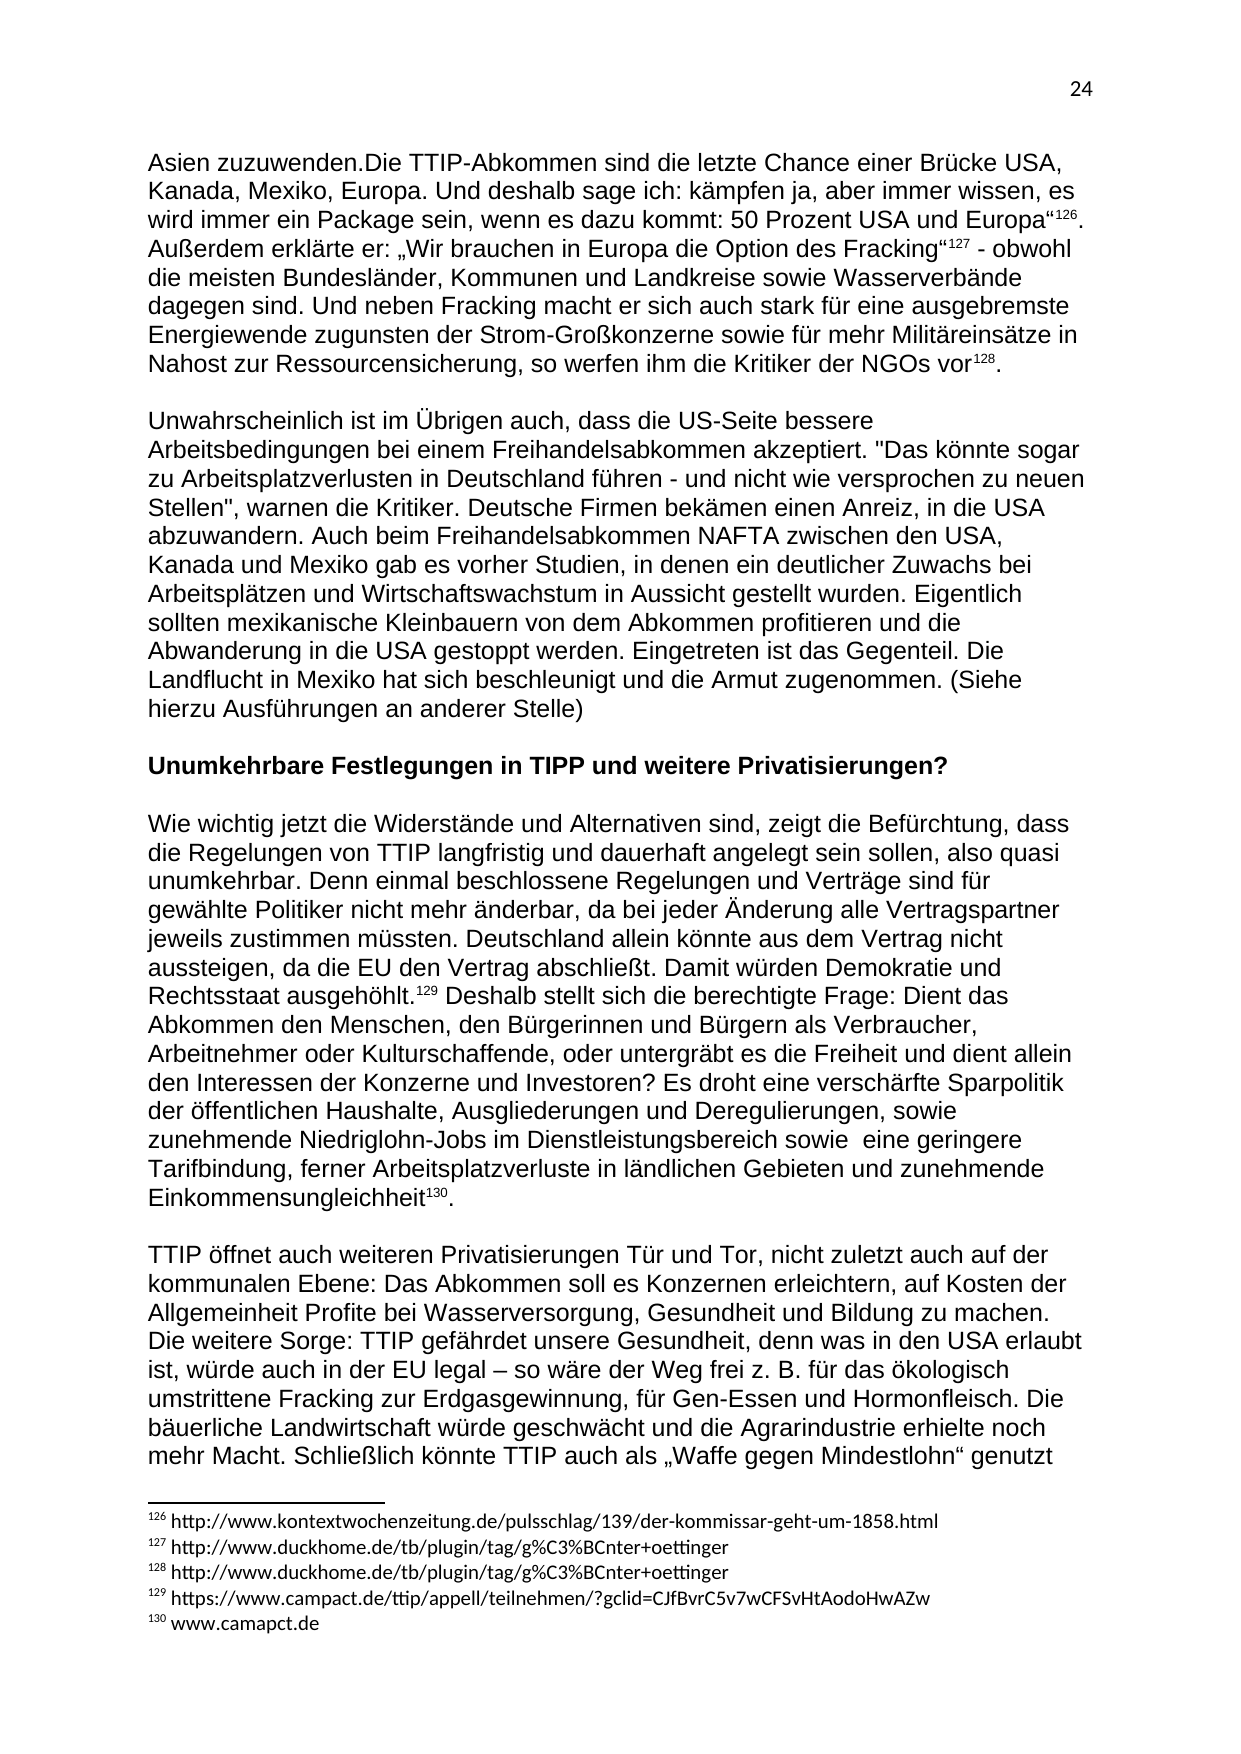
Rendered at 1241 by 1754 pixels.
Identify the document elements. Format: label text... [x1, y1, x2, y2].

text Unumkehrbare Festlegungen in TIPP und weitere Privatisierungen? [148, 751, 1093, 780]
text Unwahrscheinlich ist im Übrigen auch, dass die US-Seite bessere Arbeitsbedingungen bei einem Freihandelsabkommen akzeptiert. "Das könnte sogar zu Arbeitsplatzverlusten in Deutschland führen - und nicht wie versprochen zu neuen Stellen", warnen die Kritiker. Deutsche Firmen bekämen einen Anreiz, in die USA abzuwandern. Auch beim Freihandelsabkommen NAFTA zwischen den USA, Kanada und Mexiko gab es vorher Studien, in denen ein deutlicher Zuwachs bei Arbeitsplätzen und Wirtschaftswachstum in Aussicht gestellt wurden. Eigentlich sollten mexikanische Kleinbauern von dem Abkommen profitieren und die Abwanderung in die USA gestoppt werden. Eingetreten ist das Gegenteil. Die Landflucht in Mexiko hat sich beschleunigt und die Armut zugenommen. (Siehe hierzu Ausführungen an anderer Stelle) [148, 406, 1093, 723]
text Wie wichtig jetzt die Widerstände und Alternativen sind, zeigt die Befürchtung, dass die Regelungen von TTIP langfristig und dauerhaft angelegt sein sollen, also quasi unumkehrbar. Denn einmal beschlossene Regelungen und Verträge sind für gewählte Politiker nicht mehr änderbar, da bei jeder Änderung alle Vertragspartner jeweils zustimmen müssten. Deutschland allein könnte aus dem Vertrag nicht aussteigen, da die EU den Vertrag abschließt. Damit würden Demokratie und Rechtsstaat ausgehöhlt. Deshalb stellt sich die berechtigte Frage: Dient das Abkommen den Menschen, den Bürgerinnen und Bürgern als Verbraucher, Arbeitnehmer oder Kulturschaffende, oder untergräbt es die Freiheit und dient allein den Interessen der Konzerne und Investoren? Es droht eine verschärfte Sparpolitik der öffentlichen Haushalte, Ausgliederungen und Deregulierungen, sowie zunehmende Niedriglohn-Jobs im Dienstleistungsbereich sowie eine geringere Tarifbindung, ferner Arbeitsplatzverluste in ländlichen Gebieten und zunehmende Einkommensungleichheit. [148, 809, 1093, 1211]
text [148, 148, 1093, 378]
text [148, 1240, 1093, 1470]
